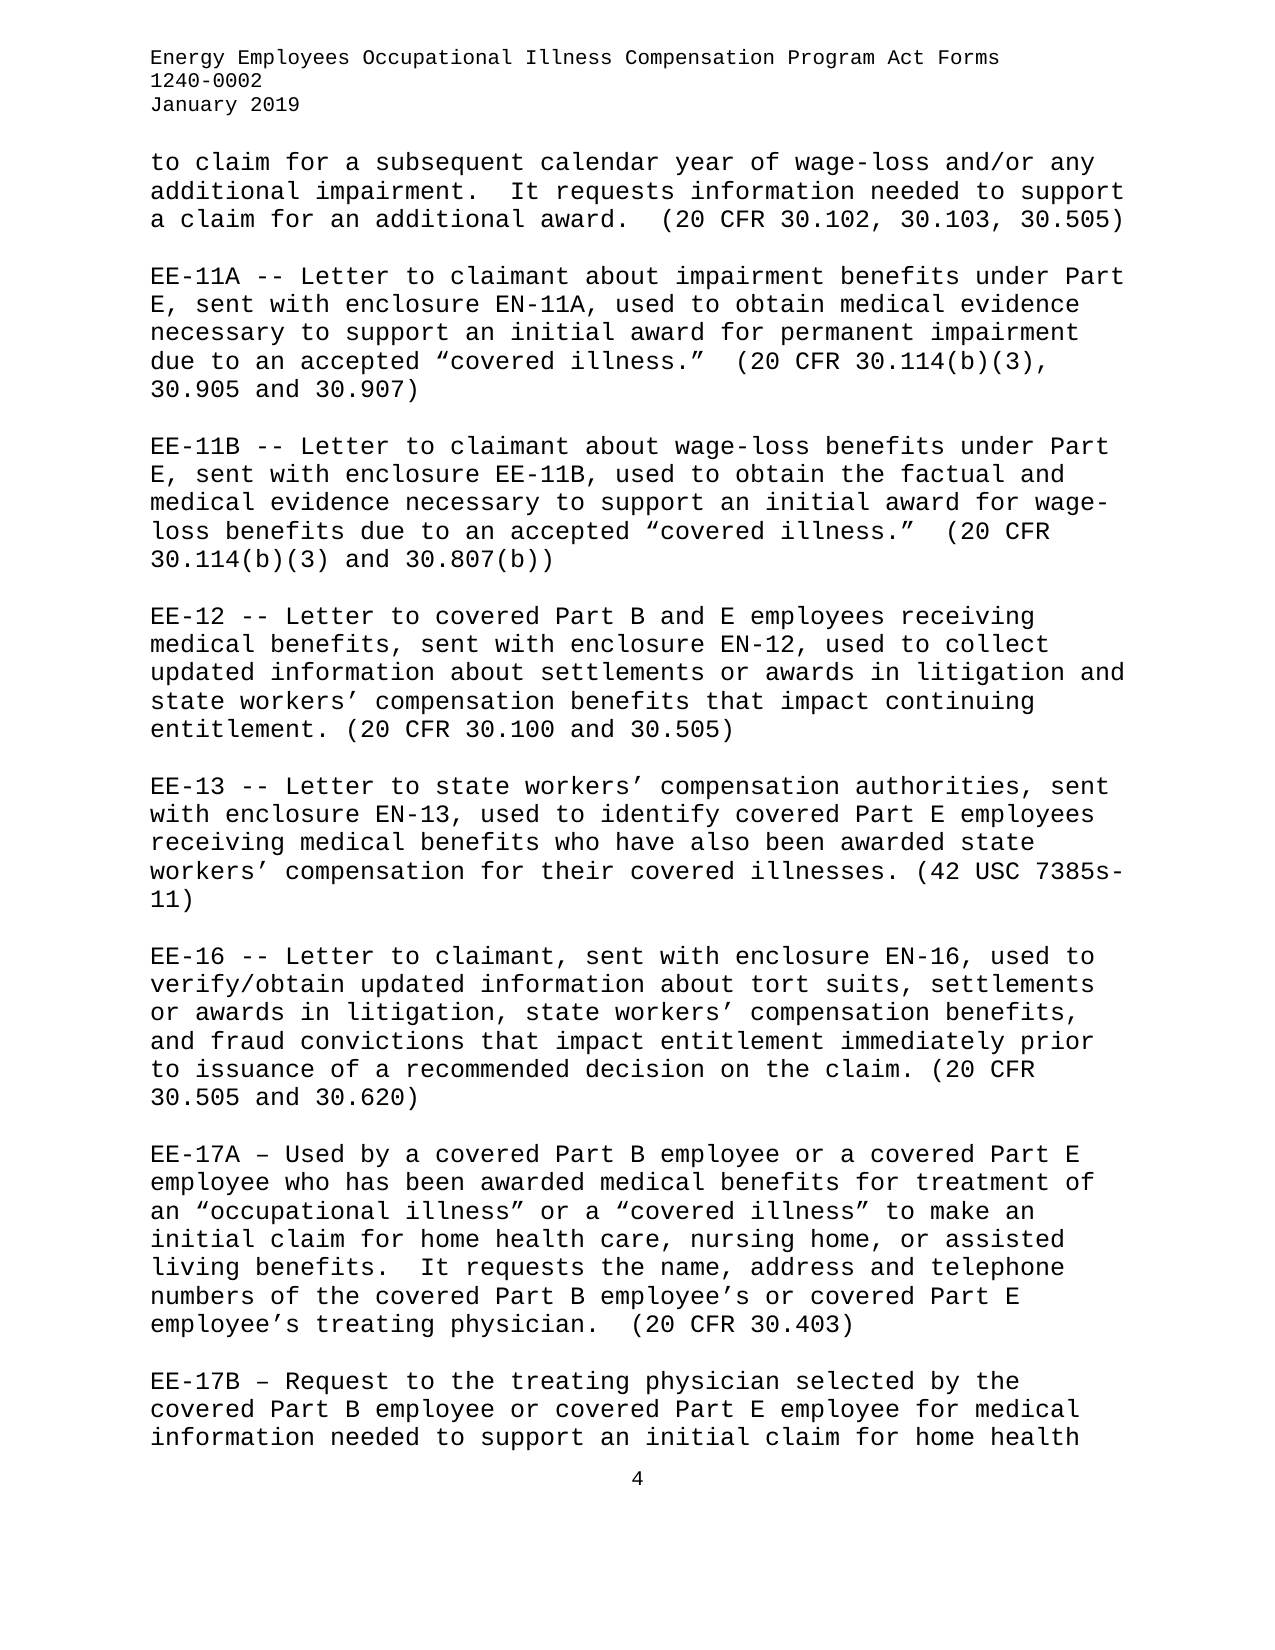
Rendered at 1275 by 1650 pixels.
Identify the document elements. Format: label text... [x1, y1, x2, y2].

text EE-11B -- Letter to claimant about wage-loss benefits under Part E, sent with enclosure EE-11B, used to obtain the factual and medical evidence necessary to support an initial award for wage-loss benefits due to an accepted “covered illness.” (20 CFR 30.114(b)(3) and 30.807(b)) [150, 433, 1125, 575]
text EE-16 -- Letter to claimant, sent with enclosure EN-16, used to verify/obtain updated information about tort suits, settlements or awards in litigation, state workers’ compensation benefits, and fraud convictions that impact entitlement immediately prior to issuance of a recommended decision on the claim. (20 CFR 30.505 and 30.620) [150, 943, 1125, 1113]
text EE-11A -- Letter to claimant about impairment benefits under Part E, sent with enclosure EN-11A, used to obtain medical evidence necessary to support an initial award for permanent impairment due to an accepted “covered illness.” (20 CFR 30.114(b)(3), 30.905 and 30.907) [150, 263, 1125, 405]
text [150, 150, 1125, 235]
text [150, 1368, 1125, 1453]
text EE-13 -- Letter to state workers’ compensation authorities, sent with enclosure EN-13, used to identify covered Part E employees receiving medical benefits who have also been awarded state workers’ compensation for their covered illnesses. (42 USC 7385s-11) [150, 773, 1125, 915]
text EE-12 -- Letter to covered Part B and E employees receiving medical benefits, sent with enclosure EN-12, used to collect updated information about settlements or awards in litigation and state workers’ compensation benefits that impact continuing entitlement. (20 CFR 30.100 and 30.505) [150, 603, 1125, 745]
text EE-17A – Used by a covered Part B employee or a covered Part E employee who has been awarded medical benefits for treatment of an “occupational illness” or a “covered illness” to make an initial claim for home health care, nursing home, or assisted living benefits. It requests the name, address and telephone numbers of the covered Part B employee’s or covered Part E employee’s treating physician. (20 CFR 30.403) [150, 1142, 1125, 1340]
